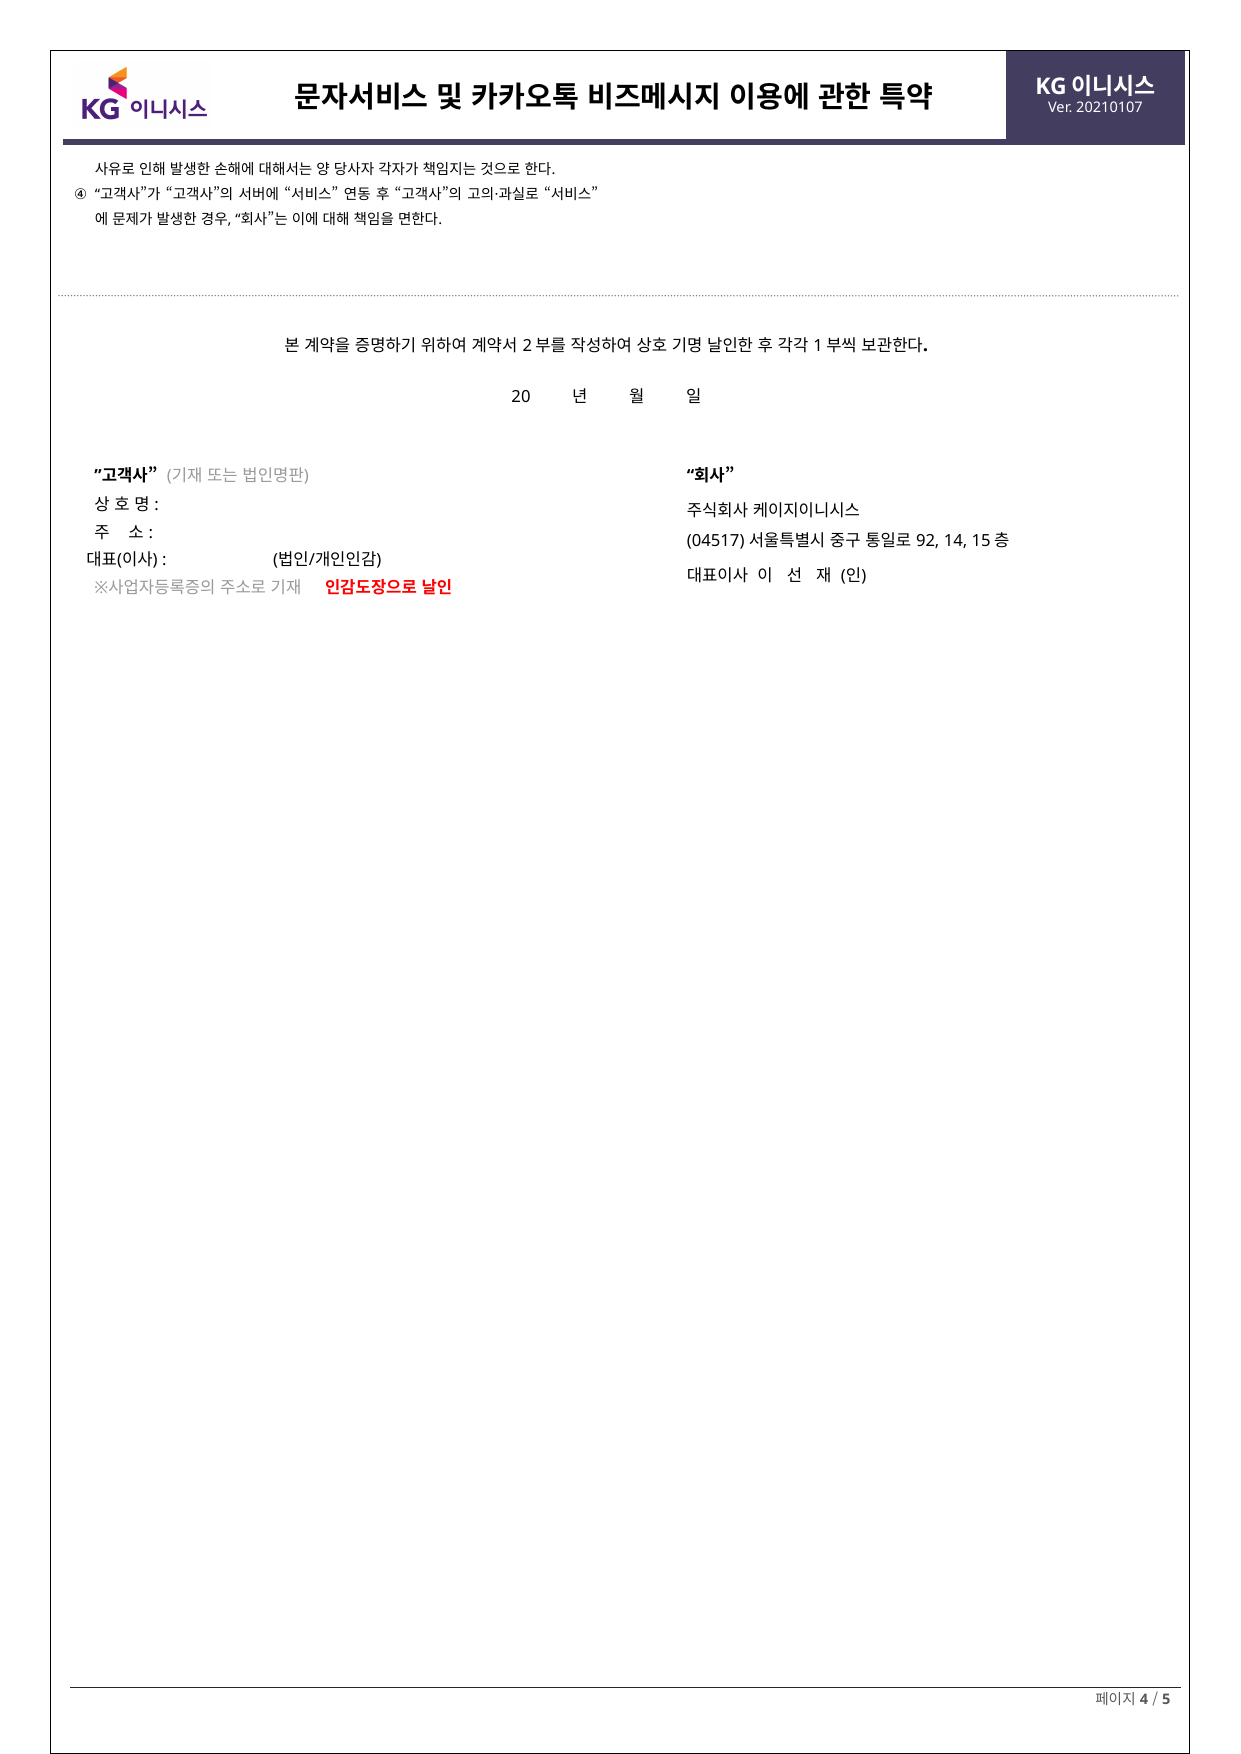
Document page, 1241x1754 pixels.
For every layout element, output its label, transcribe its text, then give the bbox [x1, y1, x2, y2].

table_header 본 계약을 증명하기 위하여 계약서 2부를 작성하여 상호 기명 날인한 후 각각 1부씩 보관한다. 20 년 월 일 [60, 318, 1152, 794]
picture [74, 60, 212, 129]
list “고객사”가 “고객사”의 서버에 “서비스” 연동 후 “고객사”의 고의·과실로 “서비스”에 문제가 발생한 경우, “회사”는 이에 대해 책임을 면한다. [74, 179, 598, 229]
list 천재지변, 사변, 전쟁 및 관계기관의 회선 또는 시스템 장애 등의 불가항력적인 사유로 인해 발생한 손해에 대해서는 양 당사자 각자가 책임지는 것으로 한다. [74, 154, 598, 179]
